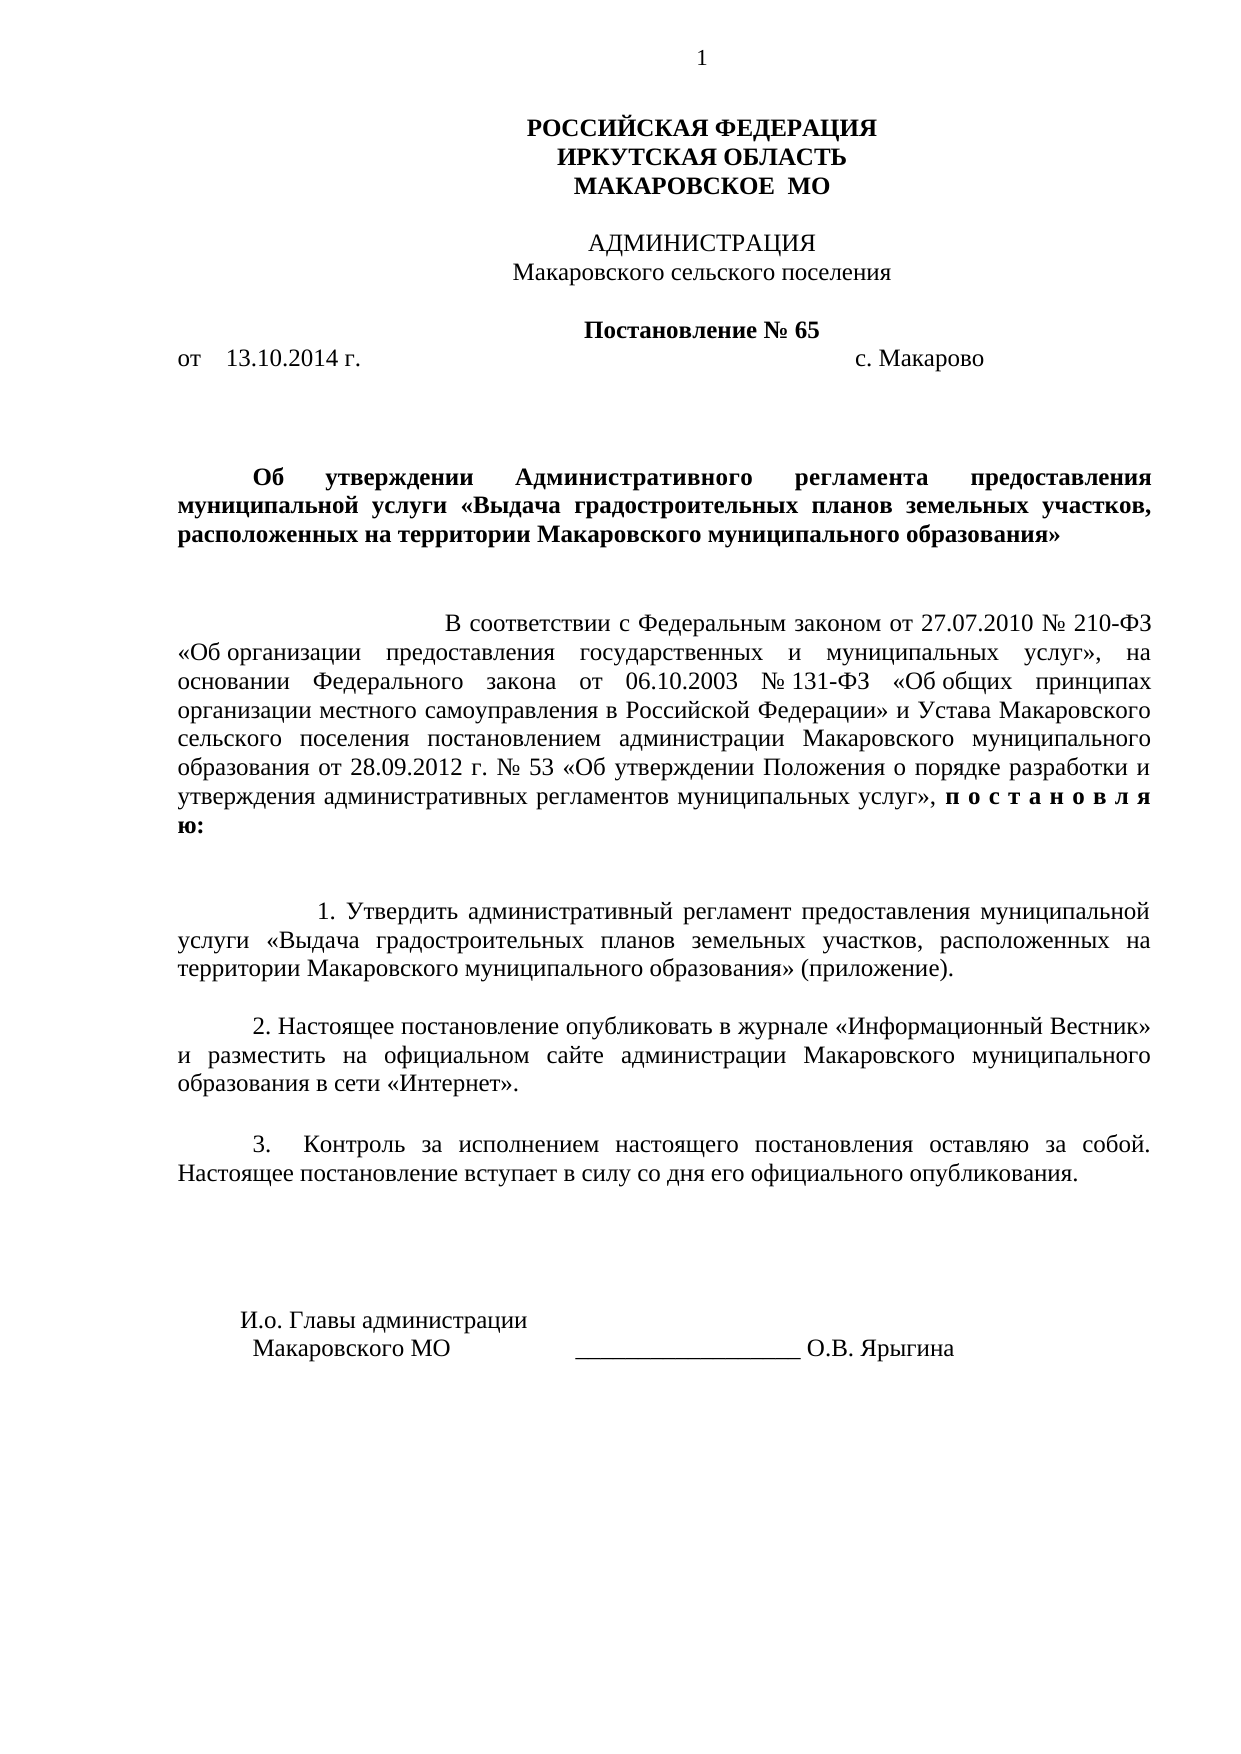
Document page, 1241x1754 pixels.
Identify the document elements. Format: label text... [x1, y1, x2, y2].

text 3. Контроль за исполнением настоящего постановления оставляю за собой. Настоящее постановление вступает в силу со дня его официального опубликования. [169, 1127, 1168, 1189]
text 1. Утвердить административный регламент предоставления муниципальной услуги «Выдача градостроительных планов земельных участков, расположенных на территории Макаровского муниципального образования» (приложение). [177, 896, 1152, 982]
text Об утверждении Административного регламента предоставления муниципальной услуги «Выдача градостроительных планов земельных участков, расположенных на территории Макаровского муниципального образования» [169, 460, 1168, 550]
text РОССИЙСКАЯ ФЕДЕРАЦИЯ [177, 113, 1152, 142]
text И.о. Главы администрации [177, 1305, 1152, 1333]
text от 13.10.2014 г. с. Макарово [177, 343, 1152, 372]
text МАКАРОВСКОЕ МО [177, 171, 1152, 200]
text ИРКУТСКАЯ ОБЛАСТЬ [177, 142, 1152, 171]
text 2. Настоящее постановление опубликовать в журнале «Информационный Вестник» и разместить на официальном сайте администрации Макаровского муниципального образования в сети «Интернет». [177, 1011, 1152, 1097]
text В соответствии с Федеральным законом от 27.07.2010 № 210-ФЗ «Об организации предоставления государственных и муниципальных услуг», на основании Федерального закона от 06.10.2003 № 131-ФЗ «Об общих принципах организации местного самоуправления в Российской Федерации» и Устава Макаровского сельского поселения постановлением администрации Макаровского муниципального образования от 28.09.2012 г. № 53 «Об утверждении Положения о порядке разработки и утверждения административных регламентов муниципальных услуг», п о с т а н о в л я ю: [177, 608, 1152, 838]
text Макаровского сельского поселения [177, 257, 1152, 286]
text Постановление № 65 [177, 315, 1152, 343]
text АДМИНИСТРАЦИЯ [177, 228, 1152, 257]
text Макаровского МО __________________ О.В. Ярыгина [177, 1333, 1152, 1362]
